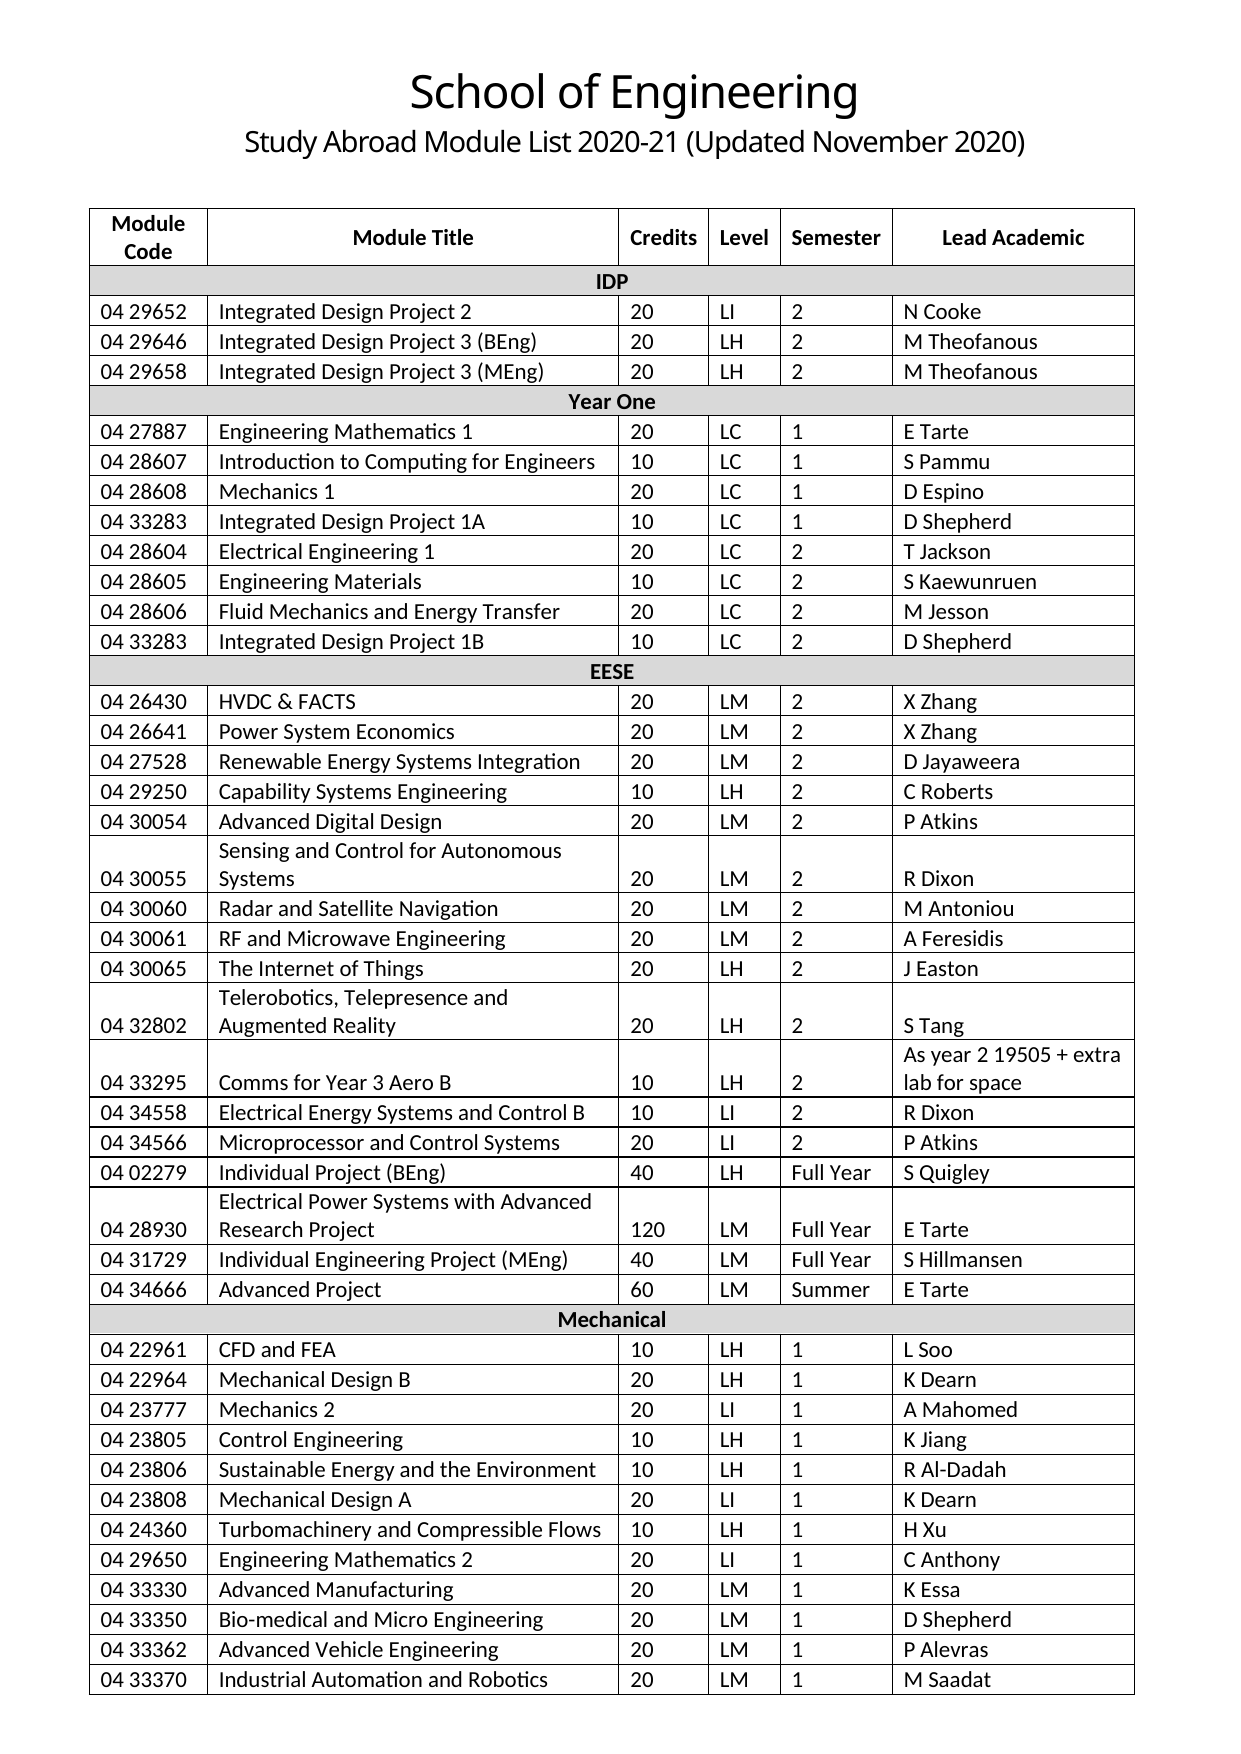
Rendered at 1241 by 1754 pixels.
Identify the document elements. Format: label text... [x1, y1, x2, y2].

table_cell 20 [619, 1575, 708, 1603]
table_cell LH [709, 1158, 780, 1186]
table_cell D Shepherd [893, 506, 1134, 535]
table_cell 04 28606 [90, 596, 207, 625]
table_cell 2 [781, 296, 892, 325]
table_cell Control Engineering [208, 1425, 618, 1453]
table_cell 2 [781, 716, 892, 745]
table_cell Engineering Mathematics 2 [208, 1545, 618, 1573]
table_cell 1 [781, 1425, 892, 1453]
table_cell C Roberts [893, 776, 1134, 805]
table_cell LM [709, 806, 780, 835]
table_cell 20 [619, 893, 708, 922]
table_cell LH [709, 1335, 780, 1363]
table_cell LH [709, 1365, 780, 1393]
table_cell A Mahomed [893, 1395, 1134, 1423]
table_cell K Essa [893, 1575, 1134, 1603]
table_cell 20 [619, 1665, 708, 1693]
table_cell Mechanics 1 [208, 476, 618, 505]
table_cell 1 [781, 1665, 892, 1693]
table_cell 1 [781, 1455, 892, 1483]
table_cell 2 [781, 953, 892, 982]
table_cell E Tarte [893, 416, 1134, 445]
table_cell 20 [619, 746, 708, 775]
table_cell The Internet of Things [208, 953, 618, 982]
table_cell 2 [781, 536, 892, 565]
table_cell 20 [619, 1545, 708, 1573]
table_cell As year 2 19505 + extra lab for space [893, 1040, 1134, 1096]
table_cell 2 [781, 626, 892, 655]
table_cell K Dearn [893, 1485, 1134, 1513]
table_cell LM [709, 1275, 780, 1303]
table_cell Radar and Satellite Navigation [208, 893, 618, 922]
table_cell D Jayaweera [893, 746, 1134, 775]
table_cell Electrical Energy Systems and Control B [208, 1098, 618, 1126]
table_cell 20 [619, 953, 708, 982]
table_cell Integrated Design Project 1B [208, 626, 618, 655]
table_cell 10 [619, 1455, 708, 1483]
table_cell 04 29652 [90, 296, 207, 325]
table_cell Telerobotics, Telepresence and Augmented Reality [208, 983, 618, 1039]
table_cell 2 [781, 746, 892, 775]
table_cell Advanced Digital Design [208, 806, 618, 835]
table_cell 1 [781, 446, 892, 475]
table_cell M Antoniou [893, 893, 1134, 922]
table_cell 2 [781, 566, 892, 595]
table_cell 2 [781, 356, 892, 385]
table_cell LH [709, 356, 780, 385]
table_cell S Quigley [893, 1158, 1134, 1186]
table_cell LC [709, 566, 780, 595]
table_cell Electrical Engineering 1 [208, 536, 618, 565]
table_cell 20 [619, 806, 708, 835]
table_cell 10 [619, 1098, 708, 1126]
table_cell 04 26641 [90, 716, 207, 745]
table_cell LI [709, 1395, 780, 1423]
table_cell LI [709, 1128, 780, 1156]
table_cell 2 [781, 326, 892, 355]
table_cell 04 34558 [90, 1098, 207, 1126]
table_cell 10 [619, 1040, 708, 1096]
table_cell 20 [619, 1605, 708, 1633]
table_cell LM [709, 893, 780, 922]
table_cell 1 [781, 1485, 892, 1513]
table_cell J Easton [893, 953, 1134, 982]
table_cell 04 34566 [90, 1128, 207, 1156]
table_cell 20 [619, 836, 708, 892]
table_cell Integrated Design Project 1A [208, 506, 618, 535]
table_cell 2 [781, 1098, 892, 1126]
table_cell 04 31729 [90, 1245, 207, 1273]
table_cell 20 [619, 356, 708, 385]
table_cell 04 33295 [90, 1040, 207, 1096]
table_cell 04 28605 [90, 566, 207, 595]
table_cell P Atkins [893, 1128, 1134, 1156]
table_cell LM [709, 1575, 780, 1603]
table_cell E Tarte [893, 1275, 1134, 1303]
table_cell R Al-Dadah [893, 1455, 1134, 1483]
table_cell 10 [619, 446, 708, 475]
table_cell 04 24360 [90, 1515, 207, 1543]
table_cell LH [709, 1040, 780, 1096]
table_cell 1 [781, 1635, 892, 1663]
table_cell 1 [781, 476, 892, 505]
table_cell Full Year [781, 1245, 892, 1273]
title Study Abroad Module List 2020-21 (Updated November 2020) [89, 121, 1181, 161]
table_cell R Dixon [893, 1098, 1134, 1126]
table_cell LH [709, 1425, 780, 1453]
table_cell LH [709, 1455, 780, 1483]
table_cell Industrial Automation and Robotics [208, 1665, 618, 1693]
table_cell A Feresidis [893, 923, 1134, 952]
table_cell LC [709, 506, 780, 535]
table_cell 20 [619, 1365, 708, 1393]
table_cell 04 33283 [90, 626, 207, 655]
table_cell 10 [619, 1515, 708, 1543]
table_cell Individual Project (BEng) [208, 1158, 618, 1186]
table_cell 04 33362 [90, 1635, 207, 1663]
table_cell LC [709, 596, 780, 625]
title School of Engineering [89, 59, 1181, 121]
table_cell 20 [619, 686, 708, 715]
table_cell X Zhang [893, 686, 1134, 715]
table_cell K Dearn [893, 1365, 1134, 1393]
table_cell Power System Economics [208, 716, 618, 745]
table_cell LH [709, 326, 780, 355]
table_cell Sustainable Energy and the Environment [208, 1455, 618, 1483]
table_cell M Theofanous [893, 326, 1134, 355]
table_cell 20 [619, 296, 708, 325]
table_cell 04 22964 [90, 1365, 207, 1393]
table_cell LI [709, 1098, 780, 1126]
table_cell LI [709, 296, 780, 325]
table_cell K Jiang [893, 1425, 1134, 1453]
table_cell P Atkins [893, 806, 1134, 835]
table_cell R Dixon [893, 836, 1134, 892]
table_cell LM [709, 923, 780, 952]
table_cell 2 [781, 686, 892, 715]
table_cell 60 [619, 1275, 708, 1303]
table_cell 1 [781, 1575, 892, 1603]
table_cell Advanced Manufacturing [208, 1575, 618, 1603]
table_cell 1 [781, 506, 892, 535]
table_cell 2 [781, 893, 892, 922]
table_cell LH [709, 983, 780, 1039]
table_cell 04 23806 [90, 1455, 207, 1483]
table_cell 04 23777 [90, 1395, 207, 1423]
table_cell LM [709, 1245, 780, 1273]
table_cell 10 [619, 566, 708, 595]
table_cell 10 [619, 626, 708, 655]
table_cell LM [709, 836, 780, 892]
table_cell 120 [619, 1188, 708, 1243]
table_cell LM [709, 1665, 780, 1693]
table_cell Electrical Power Systems with Advanced Research Project [208, 1188, 618, 1243]
table_cell Summer [781, 1275, 892, 1303]
table_cell 04 23808 [90, 1485, 207, 1513]
table_header Module Title [208, 209, 618, 265]
table_cell LM [709, 686, 780, 715]
table_cell 2 [781, 923, 892, 952]
table_cell C Anthony [893, 1545, 1134, 1573]
table_cell L Soo [893, 1335, 1134, 1363]
table_cell 20 [619, 1395, 708, 1423]
table_cell Bio-medical and Micro Engineering [208, 1605, 618, 1633]
table_cell 04 28930 [90, 1188, 207, 1243]
table_cell M Jesson [893, 596, 1134, 625]
table_header Lead Academic [893, 209, 1134, 265]
table_cell Turbomachinery and Compressible Flows [208, 1515, 618, 1543]
table_cell 04 30060 [90, 893, 207, 922]
table_cell 20 [619, 983, 708, 1039]
table_cell 04 30054 [90, 806, 207, 835]
table_cell S Kaewunruen [893, 566, 1134, 595]
table_cell D Shepherd [893, 1605, 1134, 1633]
table_cell 10 [619, 776, 708, 805]
table_cell 20 [619, 923, 708, 952]
table_cell LI [709, 1485, 780, 1513]
table_cell Full Year [781, 1188, 892, 1243]
table_cell 10 [619, 1425, 708, 1453]
table_cell Introduction to Computing for Engineers [208, 446, 618, 475]
table_cell N Cooke [893, 296, 1134, 325]
table_cell 04 29646 [90, 326, 207, 355]
table_cell 2 [781, 596, 892, 625]
table_cell 2 [781, 776, 892, 805]
table_cell 04 28607 [90, 446, 207, 475]
table_cell 2 [781, 983, 892, 1039]
table_cell Integrated Design Project 3 (BEng) [208, 326, 618, 355]
table_cell D Shepherd [893, 626, 1134, 655]
table_cell Engineering Materials [208, 566, 618, 595]
table_cell Comms for Year 3 Aero B [208, 1040, 618, 1096]
table_cell 04 34666 [90, 1275, 207, 1303]
table_cell Fluid Mechanics and Energy Transfer [208, 596, 618, 625]
table_cell 04 27887 [90, 416, 207, 445]
table_cell 10 [619, 1335, 708, 1363]
table_cell 20 [619, 716, 708, 745]
table_cell 10 [619, 506, 708, 535]
table_cell Individual Engineering Project (MEng) [208, 1245, 618, 1273]
table_cell E Tarte [893, 1188, 1134, 1243]
table_cell Microprocessor and Control Systems [208, 1128, 618, 1156]
table_header Level [709, 209, 780, 265]
table_cell 04 02279 [90, 1158, 207, 1186]
table_cell 04 30065 [90, 953, 207, 982]
table_cell 04 27528 [90, 746, 207, 775]
table_cell 04 33350 [90, 1605, 207, 1633]
table_cell LC [709, 416, 780, 445]
table_cell 1 [781, 1545, 892, 1573]
table_cell HVDC & FACTS [208, 686, 618, 715]
table_cell D Espino [893, 476, 1134, 505]
table_cell M Saadat [893, 1665, 1134, 1693]
table_header Credits [619, 209, 708, 265]
table_cell 40 [619, 1245, 708, 1273]
table_cell 20 [619, 1128, 708, 1156]
table_cell H Xu [893, 1515, 1134, 1543]
table_cell LM [709, 1635, 780, 1663]
table_cell 04 33370 [90, 1665, 207, 1693]
table_cell 04 29650 [90, 1545, 207, 1573]
table_cell LI [709, 1545, 780, 1573]
table_cell 04 30055 [90, 836, 207, 892]
table_cell Sensing and Control for Autonomous Systems [208, 836, 618, 892]
table_cell LC [709, 446, 780, 475]
table_cell T Jackson [893, 536, 1134, 565]
table_cell LM [709, 746, 780, 775]
table_cell S Pammu [893, 446, 1134, 475]
table_cell S Hillmansen [893, 1245, 1134, 1273]
table_cell 20 [619, 596, 708, 625]
table_cell 2 [781, 1128, 892, 1156]
table_cell LH [709, 953, 780, 982]
table_cell 2 [781, 1040, 892, 1096]
table_cell EESE [90, 656, 1134, 685]
table_cell 1 [781, 1605, 892, 1633]
table_cell CFD and FEA [208, 1335, 618, 1363]
table_cell 20 [619, 536, 708, 565]
table_cell 2 [781, 836, 892, 892]
table_cell 1 [781, 1365, 892, 1393]
table_cell LM [709, 716, 780, 745]
table_cell 04 32802 [90, 983, 207, 1039]
table_cell 20 [619, 416, 708, 445]
table_cell RF and Microwave Engineering [208, 923, 618, 952]
table_cell 04 28604 [90, 536, 207, 565]
table_cell 1 [781, 416, 892, 445]
table_cell Mechanical Design B [208, 1365, 618, 1393]
table_cell Mechanical Design A [208, 1485, 618, 1513]
table_cell LH [709, 776, 780, 805]
table_cell 04 26430 [90, 686, 207, 715]
table_cell Integrated Design Project 3 (MEng) [208, 356, 618, 385]
table_cell LC [709, 536, 780, 565]
table_cell X Zhang [893, 716, 1134, 745]
table_header Semester [781, 209, 892, 265]
table_cell Capability Systems Engineering [208, 776, 618, 805]
table_cell 20 [619, 1485, 708, 1513]
table_cell 04 28608 [90, 476, 207, 505]
table_cell P Alevras [893, 1635, 1134, 1663]
table_cell Advanced Project [208, 1275, 618, 1303]
table_cell 20 [619, 1635, 708, 1663]
table_cell 04 33283 [90, 506, 207, 535]
table_cell Year One [90, 386, 1134, 415]
table_header Module Code [90, 209, 207, 265]
table_cell Integrated Design Project 2 [208, 296, 618, 325]
table_cell M Theofanous [893, 356, 1134, 385]
table_cell LC [709, 626, 780, 655]
table_cell S Tang [893, 983, 1134, 1039]
table_cell 20 [619, 326, 708, 355]
table_cell 1 [781, 1335, 892, 1363]
table_cell 40 [619, 1158, 708, 1186]
table_cell LM [709, 1605, 780, 1633]
table_cell Mechanical [90, 1305, 1134, 1333]
table_cell 04 29658 [90, 356, 207, 385]
table_cell 04 29250 [90, 776, 207, 805]
table_cell 04 22961 [90, 1335, 207, 1363]
table_cell 04 23805 [90, 1425, 207, 1453]
table_cell IDP [90, 266, 1134, 295]
table_cell Advanced Vehicle Engineering [208, 1635, 618, 1663]
table_cell Engineering Mathematics 1 [208, 416, 618, 445]
table_cell LC [709, 476, 780, 505]
table_cell 1 [781, 1515, 892, 1543]
table_cell Renewable Energy Systems Integration [208, 746, 618, 775]
table_cell LH [709, 1515, 780, 1543]
table_cell 2 [781, 806, 892, 835]
table_cell 20 [619, 476, 708, 505]
table_cell Mechanics 2 [208, 1395, 618, 1423]
table_cell Full Year [781, 1158, 892, 1186]
table_cell 04 33330 [90, 1575, 207, 1603]
table_cell LM [709, 1188, 780, 1243]
table_cell 1 [781, 1395, 892, 1423]
table_cell 04 30061 [90, 923, 207, 952]
